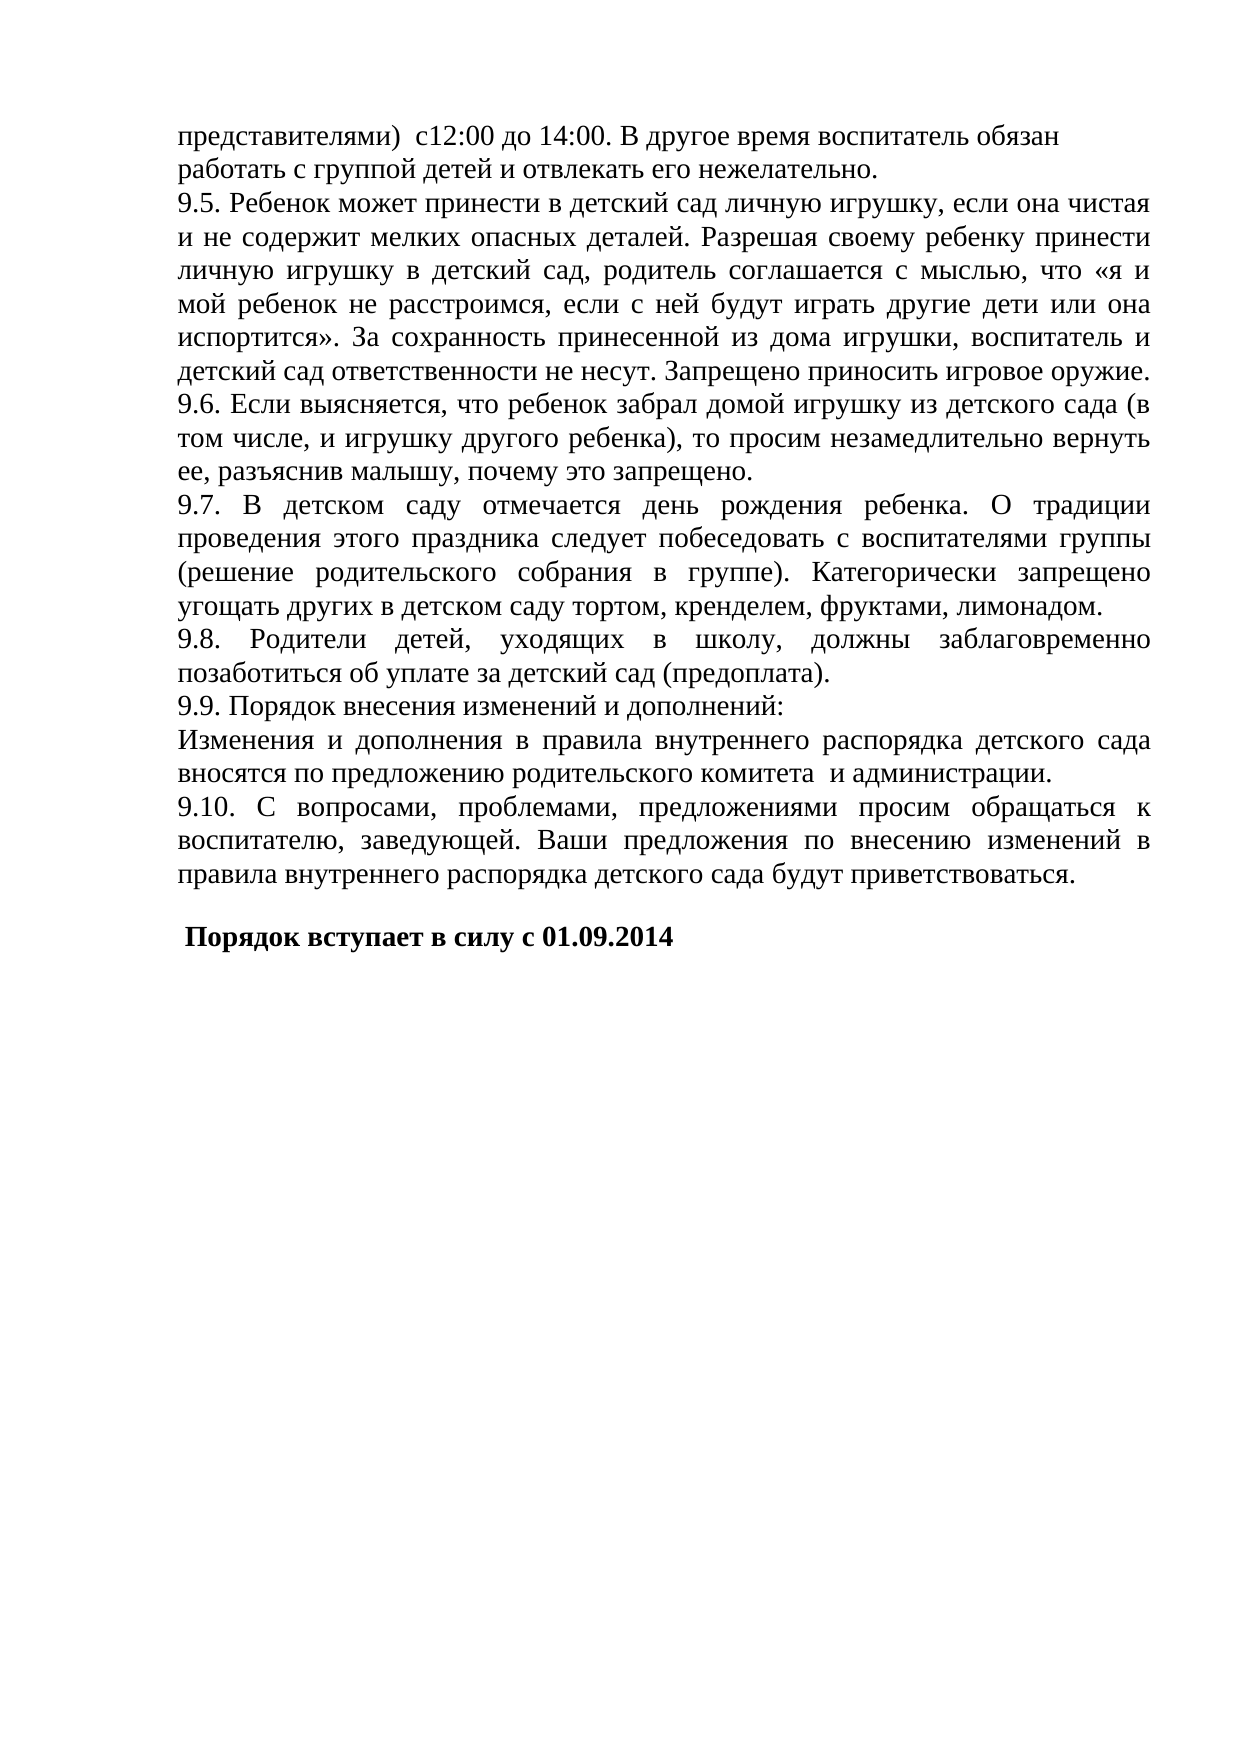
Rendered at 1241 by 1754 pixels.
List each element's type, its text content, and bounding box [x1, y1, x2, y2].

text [177, 118, 1152, 185]
text Порядок вступает в силу с 01.09.2014 [177, 919, 1152, 952]
text 9.9. Порядок внесения изменений и дополнений: [177, 688, 1152, 722]
text 9.10. С вопросами, проблемами, предложениями просим обращаться к воспитателю, заведующей. Ваши предложения по внесению изменений в правила внутреннего распорядка детского сада будут приветствоваться. [177, 789, 1152, 889]
text 9.7. В детском саду отмечается день рождения ребенка. О традиции проведения этого праздника следует побеседовать с воспитателями группы (решение родительского собрания в группе). Категорически запрещено угощать других в детском саду тортом, кренделем, фруктами, лимонадом. [177, 487, 1152, 621]
text 9.8. Родители детей, уходящих в школу, должны заблаговременно позаботиться об уплате за детский сад (предоплата). [177, 621, 1152, 688]
text 9.6. Если выясняется, что ребенок забрал домой игрушку из детского сада (в том числе, и игрушку другого ребенка), то просим незамедлительно вернуть ее, разъяснив малышу, почему это запрещено. [177, 386, 1152, 487]
text 9.5. Ребенок может принести в детский сад личную игрушку, если она чистая и не содержит мелких опасных деталей. Разрешая своему ребенку принести личную игрушку в детский сад, родитель соглашается с мыслью, что «я и мой ребенок не расстроимся, если с ней будут играть другие дети или она испортится». За сохранность принесенной из дома игрушки, воспитатель и детский сад ответственности не несут. Запрещено приносить игровое оружие. [177, 185, 1152, 386]
text Изменения и дополнения в правила внутреннего распорядка детского сада вносятся по предложению родительского комитета и администрации. [177, 722, 1152, 789]
